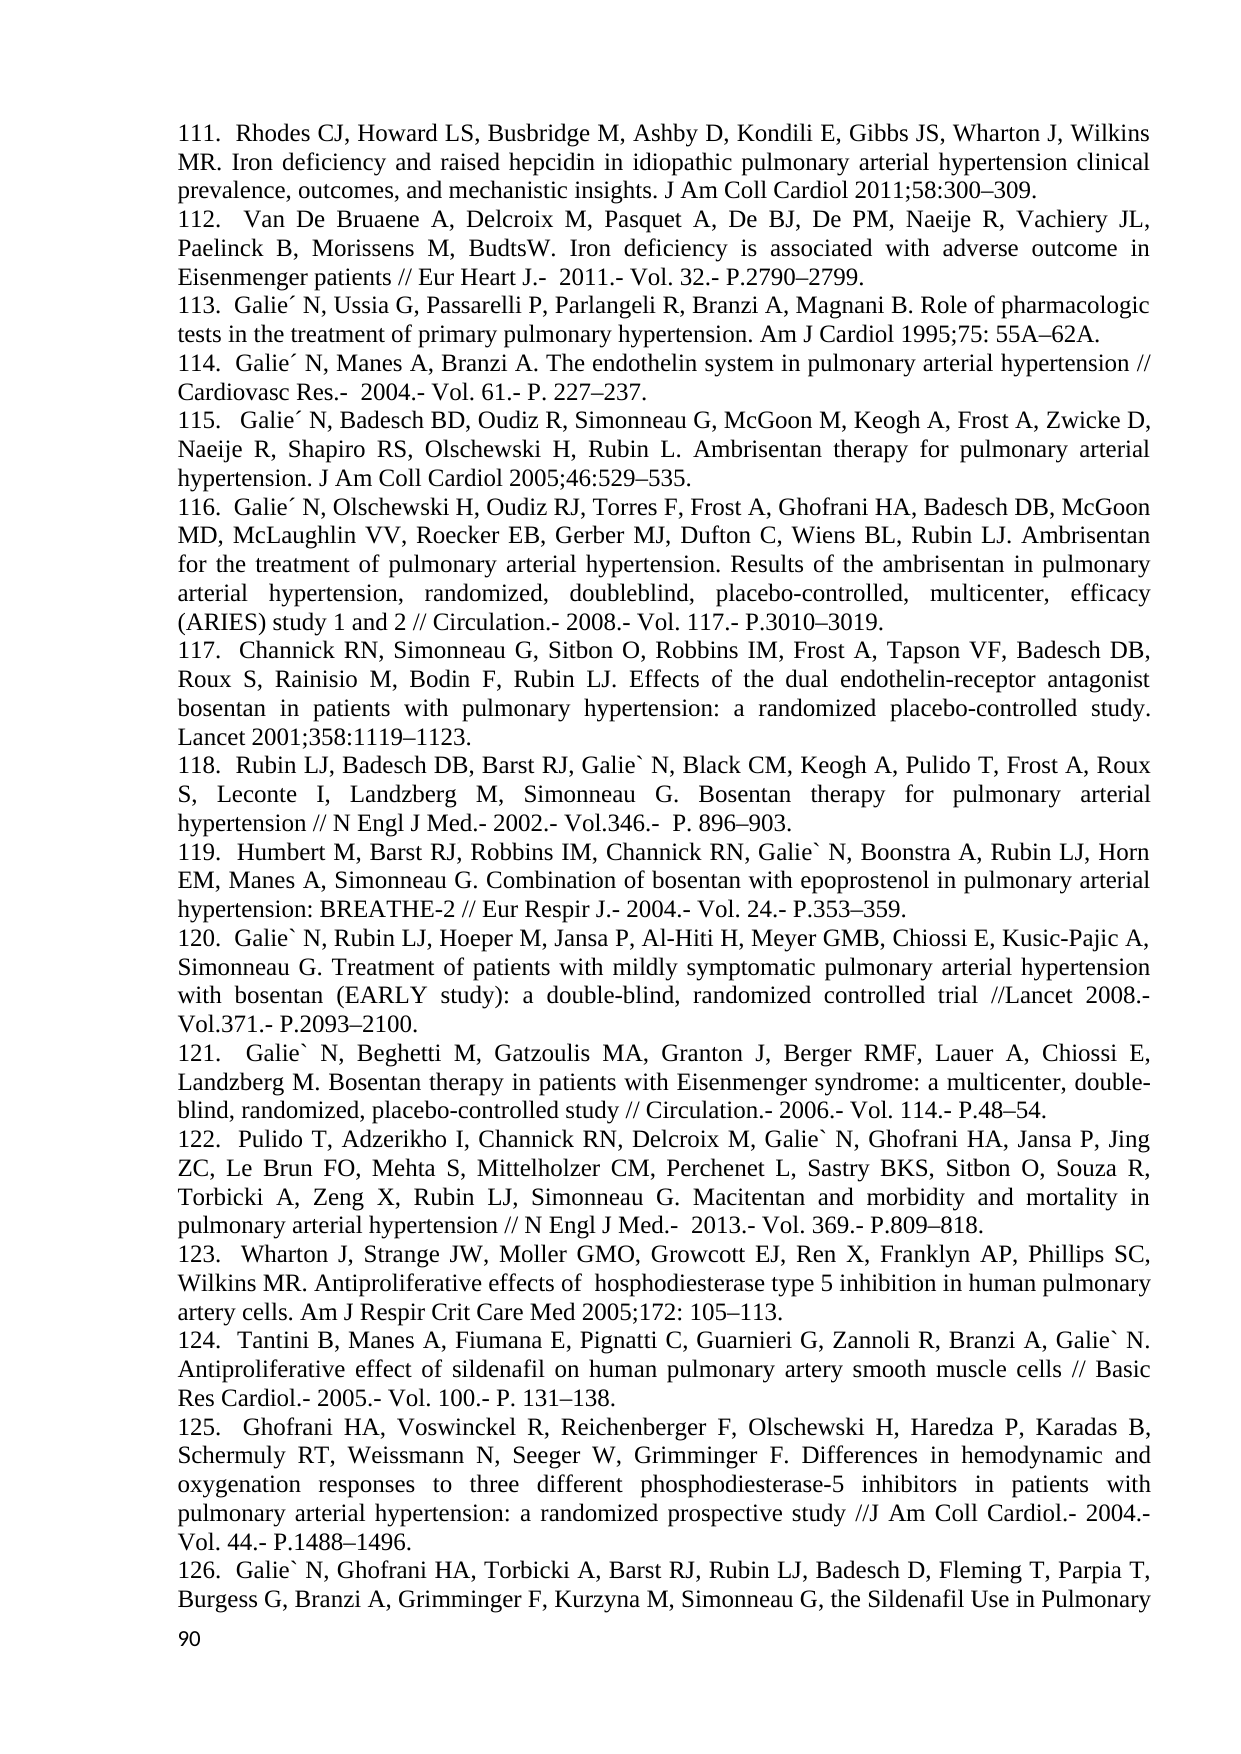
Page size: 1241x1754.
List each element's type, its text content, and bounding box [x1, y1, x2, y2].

text 111. Rhodes CJ, Howard LS, Busbridge M, Ashby D, Kondili E, Gibbs JS, Wharton J, Wilkins MR. Iron deficiency and raised hepcidin in idiopathic pulmonary arterial hypertension clinical prevalence, outcomes, and mechanistic insights. J Am Coll Cardiol 2011;58:300–309. [177, 118, 1152, 204]
text 122. Pulido T, Adzerikho I, Channick RN, Delcroix M, Galie` N, Ghofrani HA, Jansa P, Jing ZC, Le Brun FO, Mehta S, Mittelholzer CM, Perchenet L, Sastry BKS, Sitbon O, Souza R, Torbicki A, Zeng X, Rubin LJ, Simonneau G. Macitentan and morbidity and mortality in pulmonary arterial hypertension // N Engl J Med.- 2013.- Vol. 369.- P.809–818. [177, 1124, 1152, 1239]
text 125. Ghofrani HA, Voswinckel R, Reichenberger F, Olschewski H, Haredza P, Karadas B, Schermuly RT, Weissmann N, Seeger W, Grimminger F. Differences in hemodynamic and oxygenation responses to three different phosphodiesterase-5 inhibitors in patients with pulmonary arterial hypertension: a randomized prospective study //J Am Coll Cardiol.- 2004.- Vol. 44.- P.1488–1496. [177, 1412, 1152, 1556]
text 121. Galie` N, Beghetti M, Gatzoulis MA, Granton J, Berger RMF, Lauer A, Chiossi E, Landzberg M. Bosentan therapy in patients with Eisenmenger syndrome: a multicenter, double-blind, randomized, placebo-controlled study // Circulation.- 2006.- Vol. 114.- P.48–54. [177, 1038, 1152, 1124]
text 123. Wharton J, Strange JW, Moller GMO, Growcott EJ, Ren X, Franklyn AP, Phillips SC, Wilkins MR. Antiproliferative effects of hosphodiesterase type 5 inhibition in human pulmonary artery cells. Am J Respir Crit Care Med 2005;172: 105–113. [177, 1239, 1152, 1326]
text 116. Galie´ N, Olschewski H, Oudiz RJ, Torres F, Frost A, Ghofrani HA, Badesch DB, McGoon MD, McLaughlin VV, Roecker EB, Gerber MJ, Dufton C, Wiens BL, Rubin LJ. Ambrisentan for the treatment of pulmonary arterial hypertension. Results of the ambrisentan in pulmonary arterial hypertension, randomized, doubleblind, placebo-controlled, multicenter, efficacy (ARIES) study 1 and 2 // Circulation.- 2008.- Vol. 117.- P.3010–3019. [177, 492, 1152, 636]
text 114. Galie´ N, Manes A, Branzi A. The endothelin system in pulmonary arterial hypertension // Cardiovasc Res.- 2004.- Vol. 61.- P. 227–237. [177, 348, 1152, 406]
text 115. Galie´ N, Badesch BD, Oudiz R, Simonneau G, McGoon M, Keogh A, Frost A, Zwicke D, Naeije R, Shapiro RS, Olschewski H, Rubin L. Ambrisentan therapy for pulmonary arterial hypertension. J Am Coll Cardiol 2005;46:529–535. [177, 406, 1152, 492]
text 118. Rubin LJ, Badesch DB, Barst RJ, Galie` N, Black CM, Keogh A, Pulido T, Frost A, Roux S, Leconte I, Landzberg M, Simonneau G. Bosentan therapy for pulmonary arterial hypertension // N Engl J Med.- 2002.- Vol.346.- P. 896–903. [177, 751, 1152, 837]
text 120. Galie` N, Rubin LJ, Hoeper M, Jansa P, Al-Hiti H, Meyer GMB, Chiossi E, Kusic-Pajic A, Simonneau G. Treatment of patients with mildly symptomatic pulmonary arterial hypertension with bosentan (EARLY study): a double-blind, randomized controlled trial //Lancet 2008.- Vol.371.- P.2093–2100. [177, 923, 1152, 1038]
text 124. Tantini B, Manes A, Fiumana E, Pignatti C, Guarnieri G, Zannoli R, Branzi A, Galie` N. Antiproliferative effect of sildenafil on human pulmonary artery smooth muscle cells // Basic Res Cardiol.- 2005.- Vol. 100.- P. 131–138. [177, 1326, 1152, 1412]
text 117. Channick RN, Simonneau G, Sitbon O, Robbins IM, Frost A, Tapson VF, Badesch DB, Roux S, Rainisio M, Bodin F, Rubin LJ. Effects of the dual endothelin-receptor antagonist bosentan in patients with pulmonary hypertension: a randomized placebo-controlled study. Lancet 2001;358:1119–1123. [177, 636, 1152, 751]
text 112. Van De Bruaene A, Delcroix M, Pasquet A, De BJ, De PM, Naeije R, Vachiery JL, Paelinck B, Morissens M, BudtsW. Iron deficiency is associated with adverse outcome in Eisenmenger patients // Eur Heart J.- 2011.- Vol. 32.- P.2790–2799. [177, 204, 1152, 291]
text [177, 1556, 1152, 1613]
text 119. Humbert M, Barst RJ, Robbins IM, Channick RN, Galie` N, Boonstra A, Rubin LJ, Horn EM, Manes A, Simonneau G. Combination of bosentan with epoprostenol in pulmonary arterial hypertension: BREATHE-2 // Eur Respir J.- 2004.- Vol. 24.- P.353–359. [177, 837, 1152, 923]
text 113. Galie´ N, Ussia G, Passarelli P, Parlangeli R, Branzi A, Magnani B. Role of pharmacologic tests in the treatment of primary pulmonary hypertension. Am J Cardiol 1995;75: 55A–62A. [177, 291, 1152, 348]
